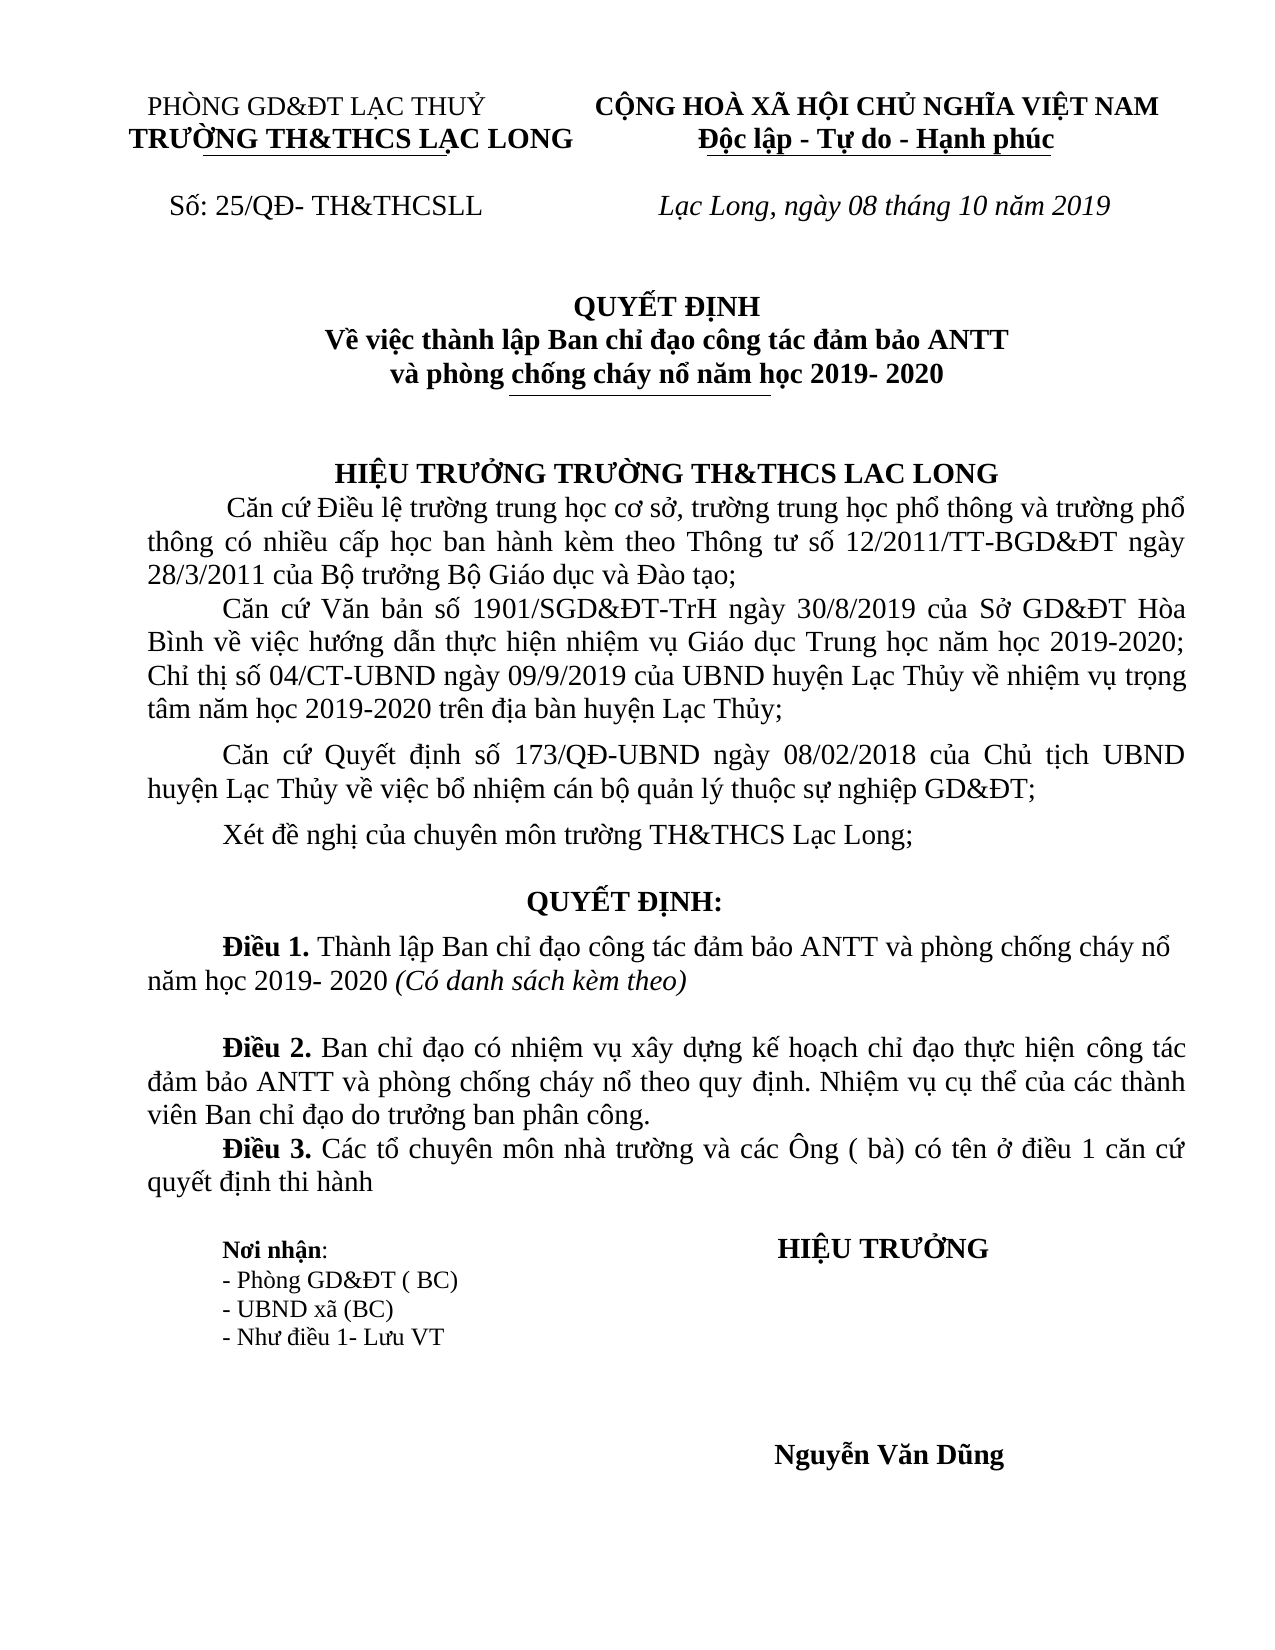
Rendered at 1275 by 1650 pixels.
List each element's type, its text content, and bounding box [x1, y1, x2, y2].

text - Phòng GD&ĐT ( BC) [147, 1265, 1186, 1294]
text Số: 25/QĐ- TH&THCSLL Lạc Long, ngày 08 tháng 10 năm 2019 [147, 188, 1186, 222]
text Xét đề nghị của chuyên môn trường TH&THCS Lạc Long; [147, 817, 1186, 851]
text QUYẾT ĐỊNH [147, 289, 1186, 322]
text HIỆU TRƯỞNG TRƯỜNG TH&THCS LAC LONG [147, 457, 1186, 490]
text Căn cứ Điều lệ trường trung học cơ sở, trường trung học phổ thông và trường phổ thông có nhiều cấp học ban hành kèm theo Thông tư số 12/2011/TT-BGD&ĐT ngày 28/3/2011 của Bộ trưởng Bộ Giáo dục và Đào tạo; [147, 490, 1186, 591]
text Căn cứ Văn bản số 1901/SGD&ĐT-TrH ngày 30/8/2019 của Sở GD&ĐT Hòa Bình về việc hướng dẫn thực hiện nhiệm vụ Giáo dục Trung học năm học 2019-2020; Chỉ thị số 04/CT-UBND ngày 09/9/2019 của UBND huyện Lạc Thủy về nhiệm vụ trọng tâm năm học 2019-2020 trên địa bàn huyện Lạc Thủy; [147, 591, 1186, 725]
text PHÒNG GD&ĐT LẠC THUỶ CỘNG HOÀ XÃ HỘI CHỦ NGHĨA VIỆT [147, 90, 1186, 121]
text Nơi nhận: HIỆU TRƯỞNG [147, 1231, 1186, 1265]
text Điều 3. Các tổ chuyên môn nhà trường và các Ông ( bà) có tên ở điều 1 căn cứ quyết định thi hành [147, 1131, 1186, 1198]
text Điều 2. Ban chỉ đạo có nhiệm vụ xây dựng kế hoạch chỉ đạo thực hiện công tác đảm bảo ANTT và phòng chống cháy nổ theo quy định. Nhiệm vụ cụ thể của các thành viên Ban chỉ đạo do trưởng ban phân công. [147, 1030, 1186, 1131]
text Điều 1. Thành lập Ban chỉ đạo công tác đảm bảo ANTT và phòng chống cháy nổ năm học 2019- 2020 (Có danh sách kèm theo) [147, 929, 1186, 997]
text TRƯỜNG TH&THCS LẠC LONG Độc lập - Tự do - Hạnh phúc [128, 121, 1186, 155]
text và phòng chống cháy nổ năm học 2019- 2020 [147, 356, 1186, 389]
text Nguyễn Văn Dũng [147, 1437, 1186, 1471]
text - UBND xã (BC) [147, 1294, 1186, 1322]
text Căn cứ Quyết định số 173/QĐ-UBND ngày 08/02/2018 của Chủ tịch UBND huyện Lạc Thủy về việc bổ nhiệm cán bộ quản lý thuộc sự nghiệp GD&ĐT; [147, 737, 1186, 804]
text Về việc thành lập Ban chỉ đạo công tác đảm bảo ANTT [147, 322, 1186, 356]
text QUYẾT ĐỊNH: [147, 884, 1186, 918]
text - Như điều 1- Lưu VT [147, 1322, 1186, 1351]
